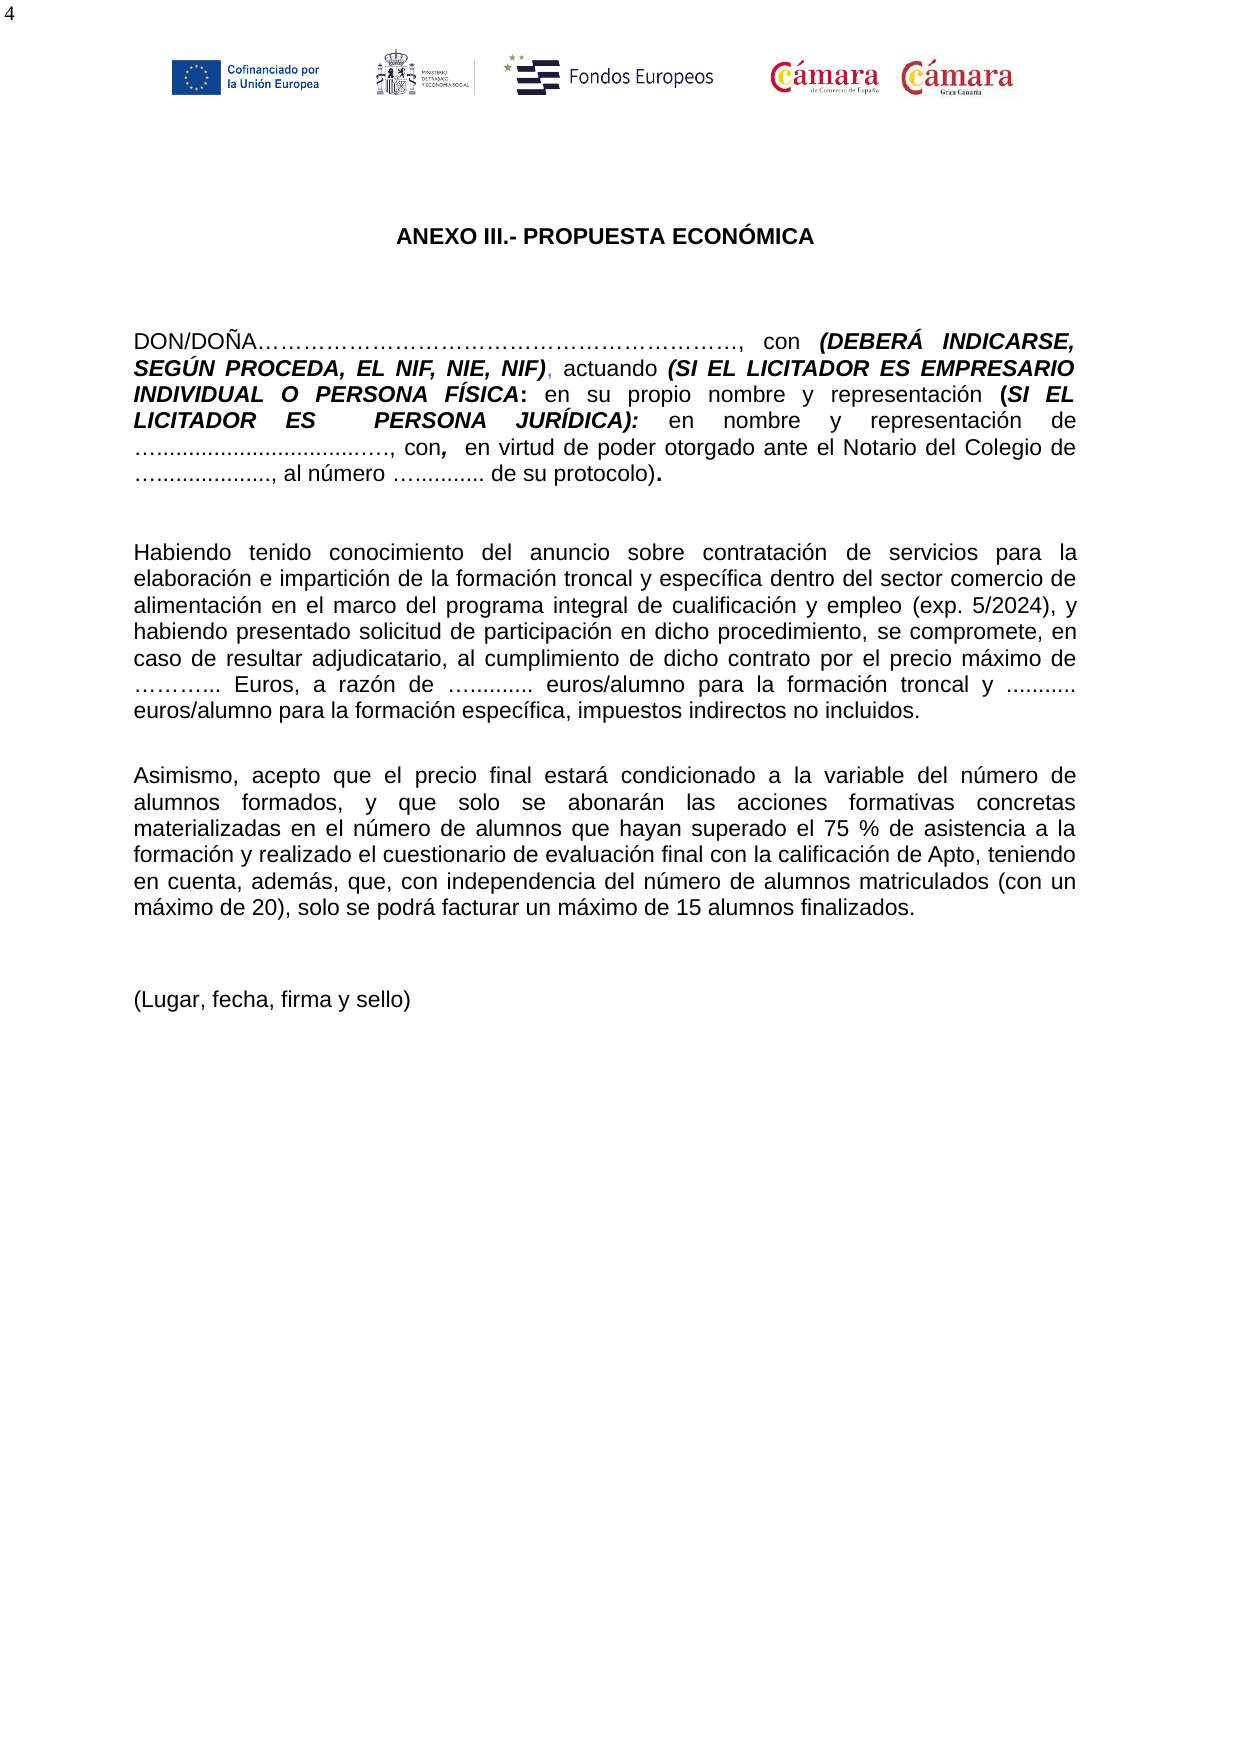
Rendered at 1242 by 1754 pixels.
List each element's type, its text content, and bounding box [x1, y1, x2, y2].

text Habiendo tenido conocimiento del anuncio sobre contratación de servicios para la elaboración e impartición de la formación troncal y específica dentro del sector comercio de alimentación en el marco del programa integral de cualificación y empleo (exp. 5/2024), y habiendo presentado solicitud de participación en dicho procedimiento, se compromete, en caso de resultar adjudicatario, al cumplimiento de dicho contrato por el precio máximo de ………... Euros, a razón de ….......... euros/alumno para la formación troncal y ........... euros/alumno para la formación específica, impuestos indirectos no incluidos. [133, 539, 1077, 723]
picture [895, 55, 1019, 100]
text Asimismo, acepto que el precio final estará condicionado a la variable del número de alumnos formados, y que solo se abonarán las acciones formativas concretas materializadas en el número de alumnos que hayan superado el 75 % de asistencia a la formación y realizado el cuestionario de evaluación final con la calificación de Apto, teniendo en cuenta, además, que, con independencia del número de alumnos matriculados (con un máximo de 20), solo se podrá facturar un máximo de 15 alumnos finalizados. [133, 762, 1077, 921]
text (Lugar, fecha, firma y sello) [133, 986, 1077, 1012]
text DON/DOÑA………………………………………………………, con (DEBERÁ INDICARSE, SEGÚN PROCEDA, EL NIF, NIE, NIF), actuando (SI EL LICITADOR ES EMPRESARIO INDIVIDUAL O PERSONA FÍSICA: en su propio nombre y representación (SI EL LICITADOR ES PERSONA JURÍDICA): en nombre y representación de …................................…., con, en virtud de poder otorgado ante el Notario del Colegio de ….................., al número …........... de su protocolo). [133, 328, 1077, 486]
text ANEXO III.- PROPUESTA ECONÓMICA [133, 223, 1077, 249]
picture [172, 49, 879, 95]
